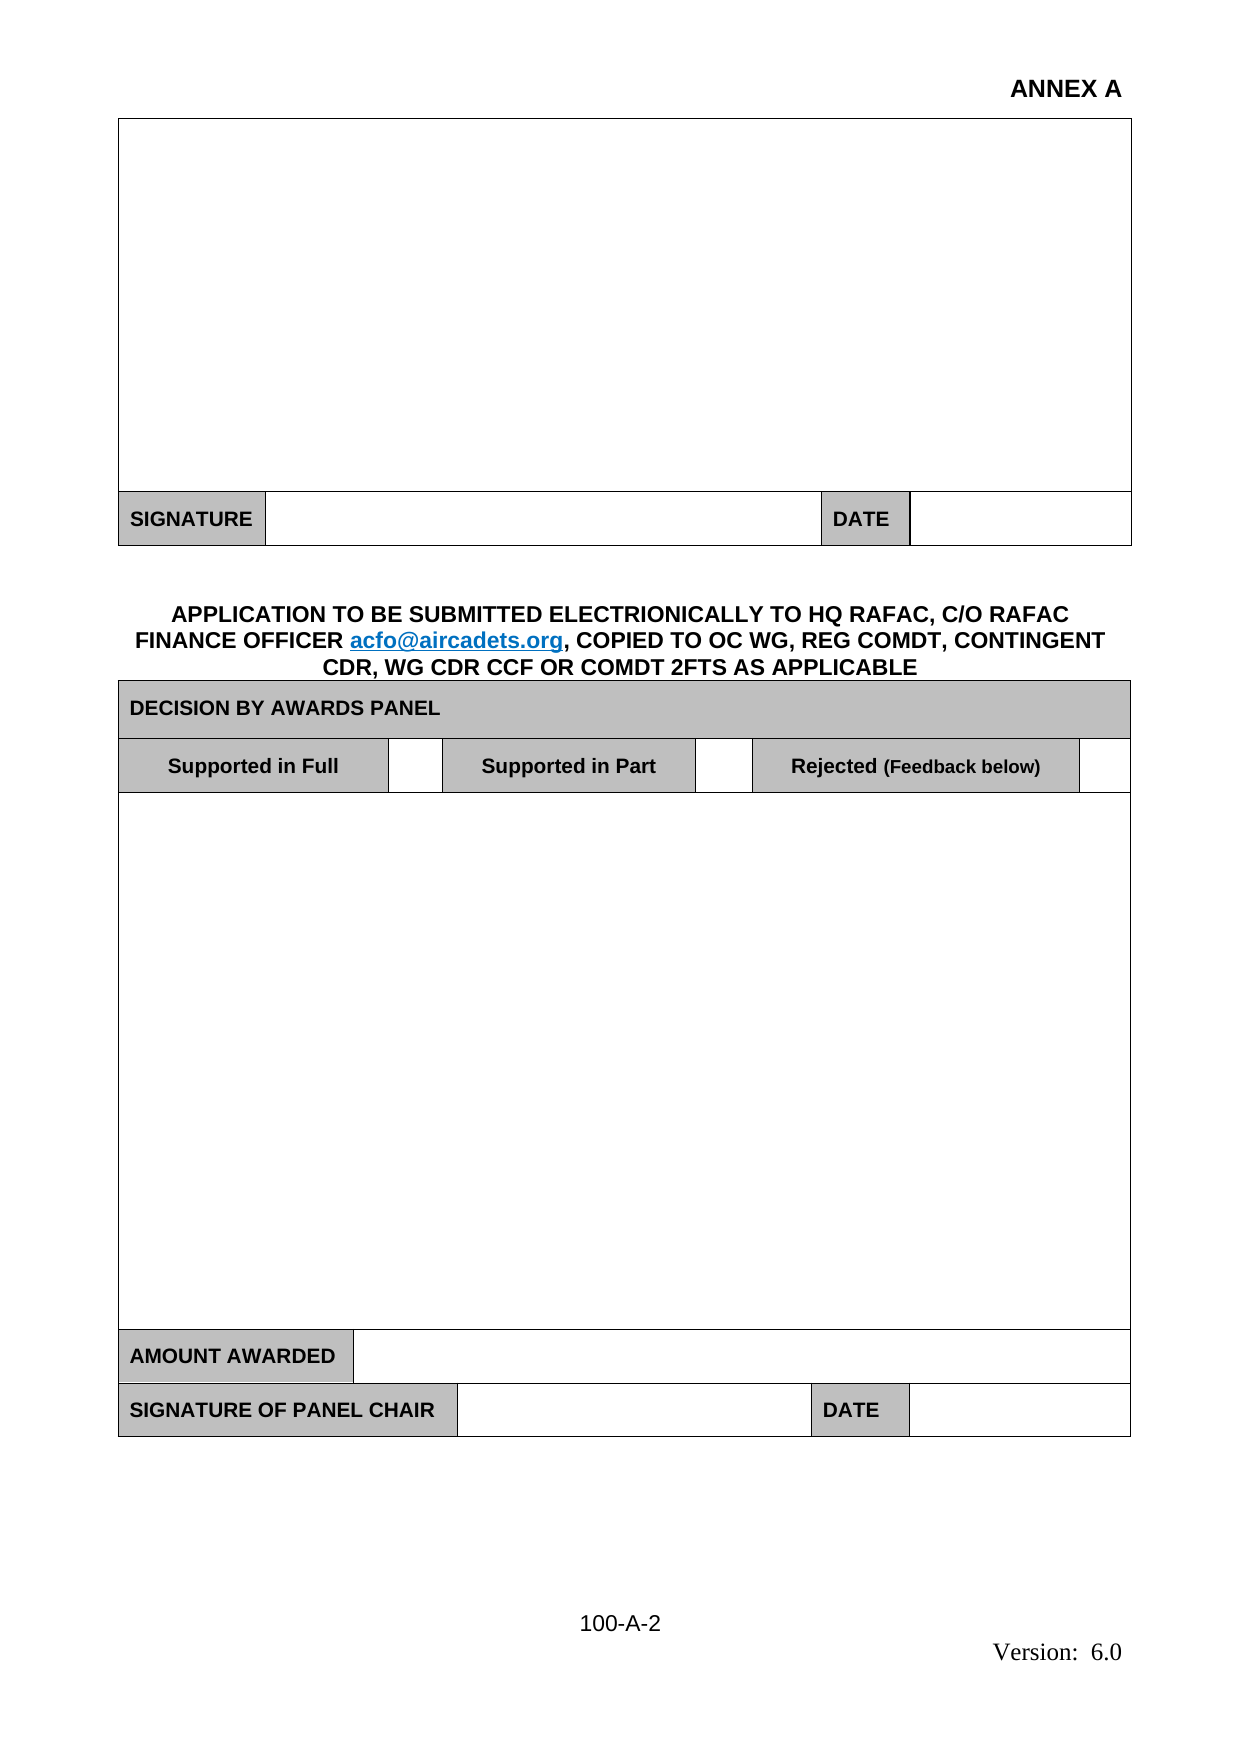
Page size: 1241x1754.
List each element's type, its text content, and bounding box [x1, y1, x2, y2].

table_cell [1080, 739, 1130, 792]
table_cell [354, 1330, 1130, 1382]
table_cell Rejected (Feedback below) [753, 739, 1079, 792]
table_cell [119, 793, 1130, 1329]
text APPLICATION TO BE SUBMITTED ELECTRIONICALLY TO HQ RAFAC, C/O RAFAC FINANCE OFFICER acfo@aircadets.org, COPIED TO OC WG, REG COMDT, CONTINGENT CDR, WG CDR CCF OR COMDT 2FTS AS APPLICABLE [118, 601, 1122, 680]
table_cell AMOUNT AWARDED [119, 1330, 353, 1382]
table_cell Supported in Part [443, 739, 695, 792]
table_cell [696, 739, 752, 792]
table_cell [266, 492, 821, 545]
table_cell [911, 492, 1131, 545]
table_cell [458, 1384, 811, 1436]
table_cell SIGNATURE [119, 492, 265, 545]
table_header DECISION BY AWARDS PANEL [119, 681, 1130, 738]
table_cell [910, 1384, 1130, 1436]
table_cell [389, 739, 442, 792]
table_cell [119, 119, 1131, 491]
table_cell SIGNATURE OF PANEL CHAIR [119, 1384, 457, 1436]
table_cell DATE [812, 1384, 909, 1436]
table_cell Supported in Full [119, 739, 388, 792]
table_cell DATE [822, 492, 909, 545]
